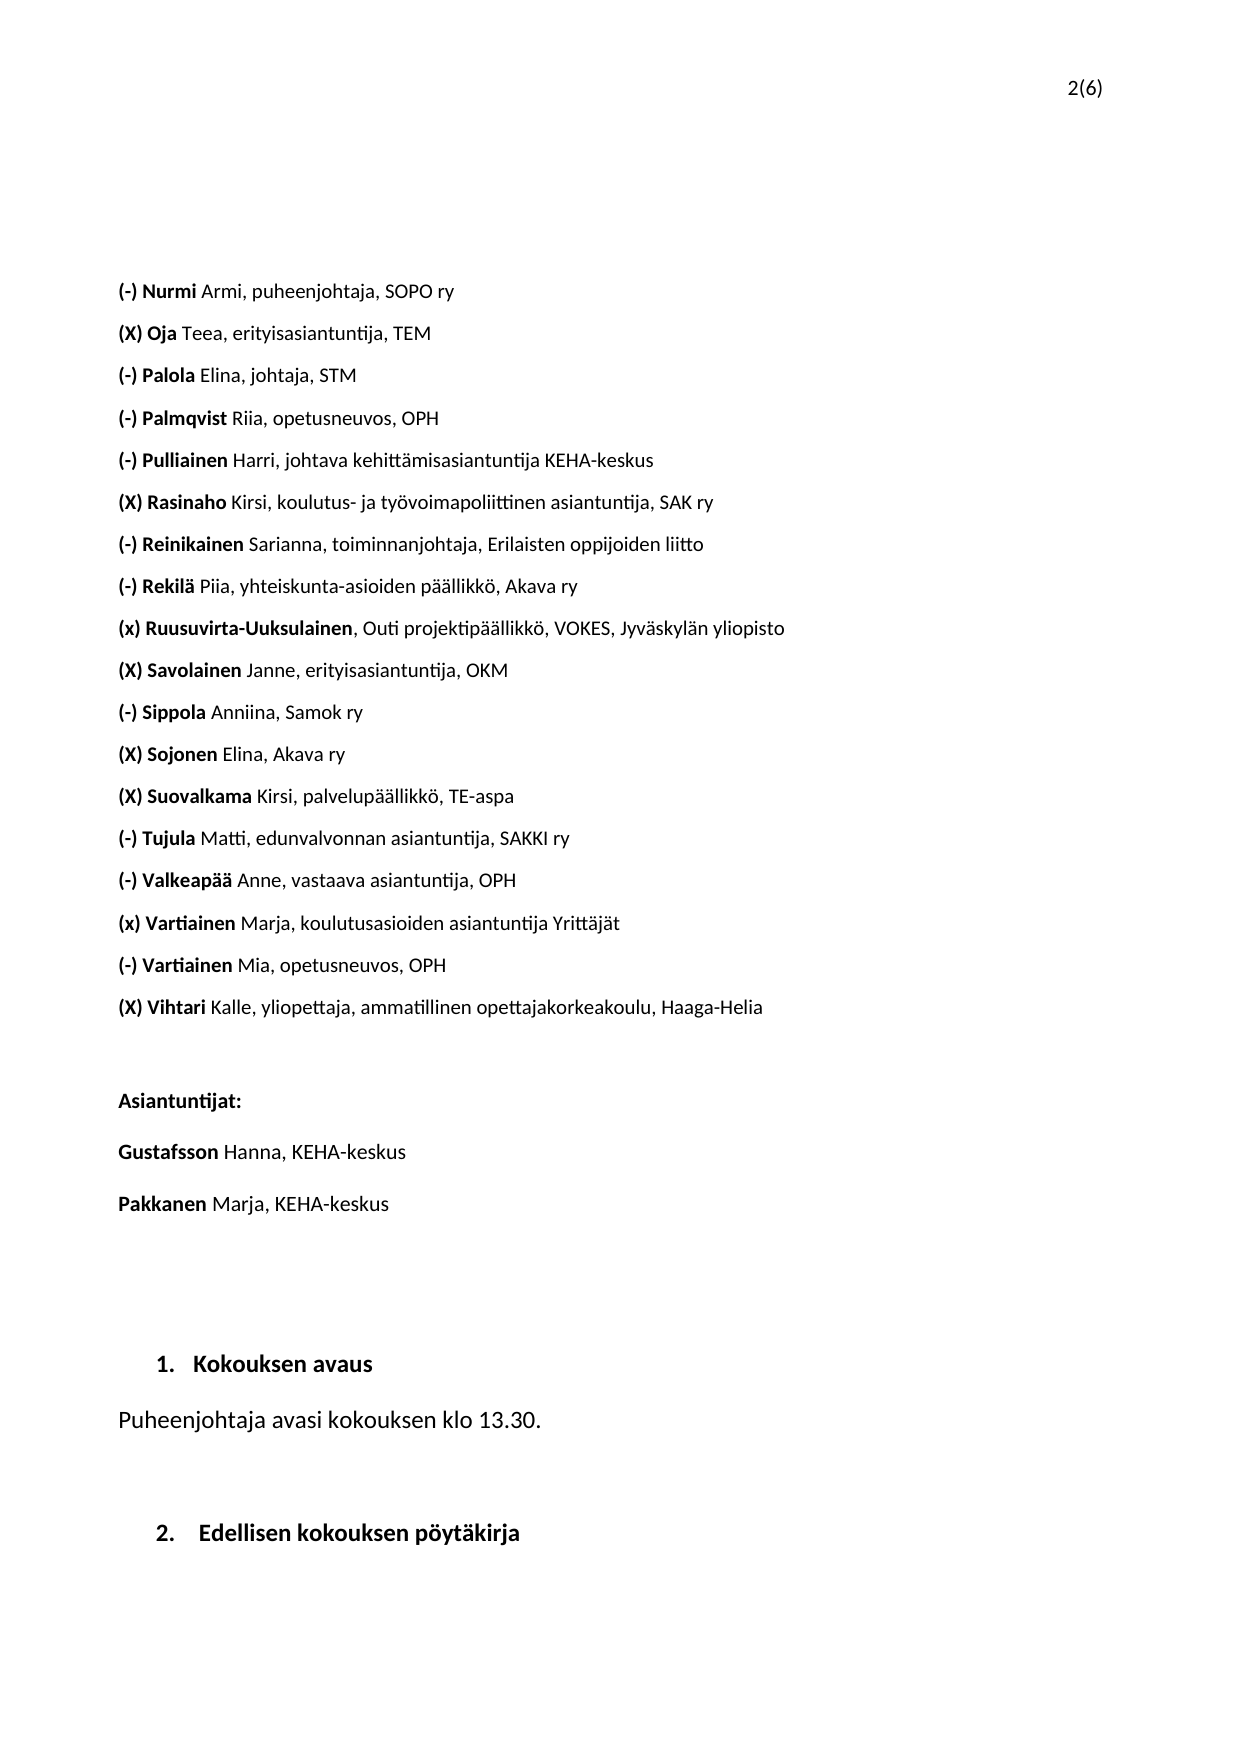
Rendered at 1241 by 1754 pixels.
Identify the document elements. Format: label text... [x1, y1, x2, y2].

text (-) Palmqvist Riia, opetusneuvos, OPH [118, 405, 1122, 430]
text (X) Suovalkama Kirsi, palvelupäällikkö, TE-aspa [118, 783, 1122, 809]
text (-) Sippola Anniina, Samok ry [118, 699, 1122, 725]
text Gustafsson Hanna, KEHA-keskus [118, 1138, 1122, 1165]
text (X) Oja Teea, erityisasiantuntija, TEM [118, 321, 1122, 346]
text Asiantuntijat: [118, 1087, 1122, 1114]
text (X) Sojonen Elina, Akava ry [118, 741, 1122, 767]
list Edellisen kokouksen pöytäkirja [156, 1517, 1122, 1548]
list Kokouksen avaus [156, 1348, 1122, 1379]
text (-) Palola Elina, johtaja, STM [118, 363, 1122, 388]
text (-) Reinikainen Sarianna, toiminnanjohtaja, Erilaisten oppijoiden liitto [118, 531, 1122, 556]
text Puheenjohtaja avasi kokouksen klo 13.30. [118, 1405, 1122, 1435]
text (X) Savolainen Janne, erityisasiantuntija, OKM [118, 657, 1122, 683]
text (X) Vihtari Kalle, yliopettaja, ammatillinen opettajakorkeakoulu, Haaga-Helia [118, 994, 1122, 1019]
text (x) Ruusuvirta-Uuksulainen, Outi projektipäällikkö, VOKES, Jyväskylän yliopisto [118, 615, 1122, 641]
text (X) Rasinaho Kirsi, koulutus- ja työvoimapoliittinen asiantuntija, SAK ry [118, 489, 1122, 514]
text (x) Vartiainen Marja, koulutusasioiden asiantuntija Yrittäjät [118, 910, 1122, 935]
text (-) Valkeapää Anne, vastaava asiantuntija, OPH [118, 868, 1122, 893]
text (-) Pulliainen Harri, johtava kehittämisasiantuntija KEHA-keskus [118, 447, 1122, 472]
text Pakkanen Marja, KEHA-keskus [118, 1190, 1122, 1216]
text (-) Vartiainen Mia, opetusneuvos, OPH [118, 952, 1122, 977]
text (-) Tujula Matti, edunvalvonnan asiantuntija, SAKKI ry [118, 826, 1122, 851]
text (-) Nurmi Armi, puheenjohtaja, SOPO ry [118, 278, 1122, 304]
text (-) Rekilä Piia, yhteiskunta-asioiden päällikkö, Akava ry [118, 573, 1122, 598]
